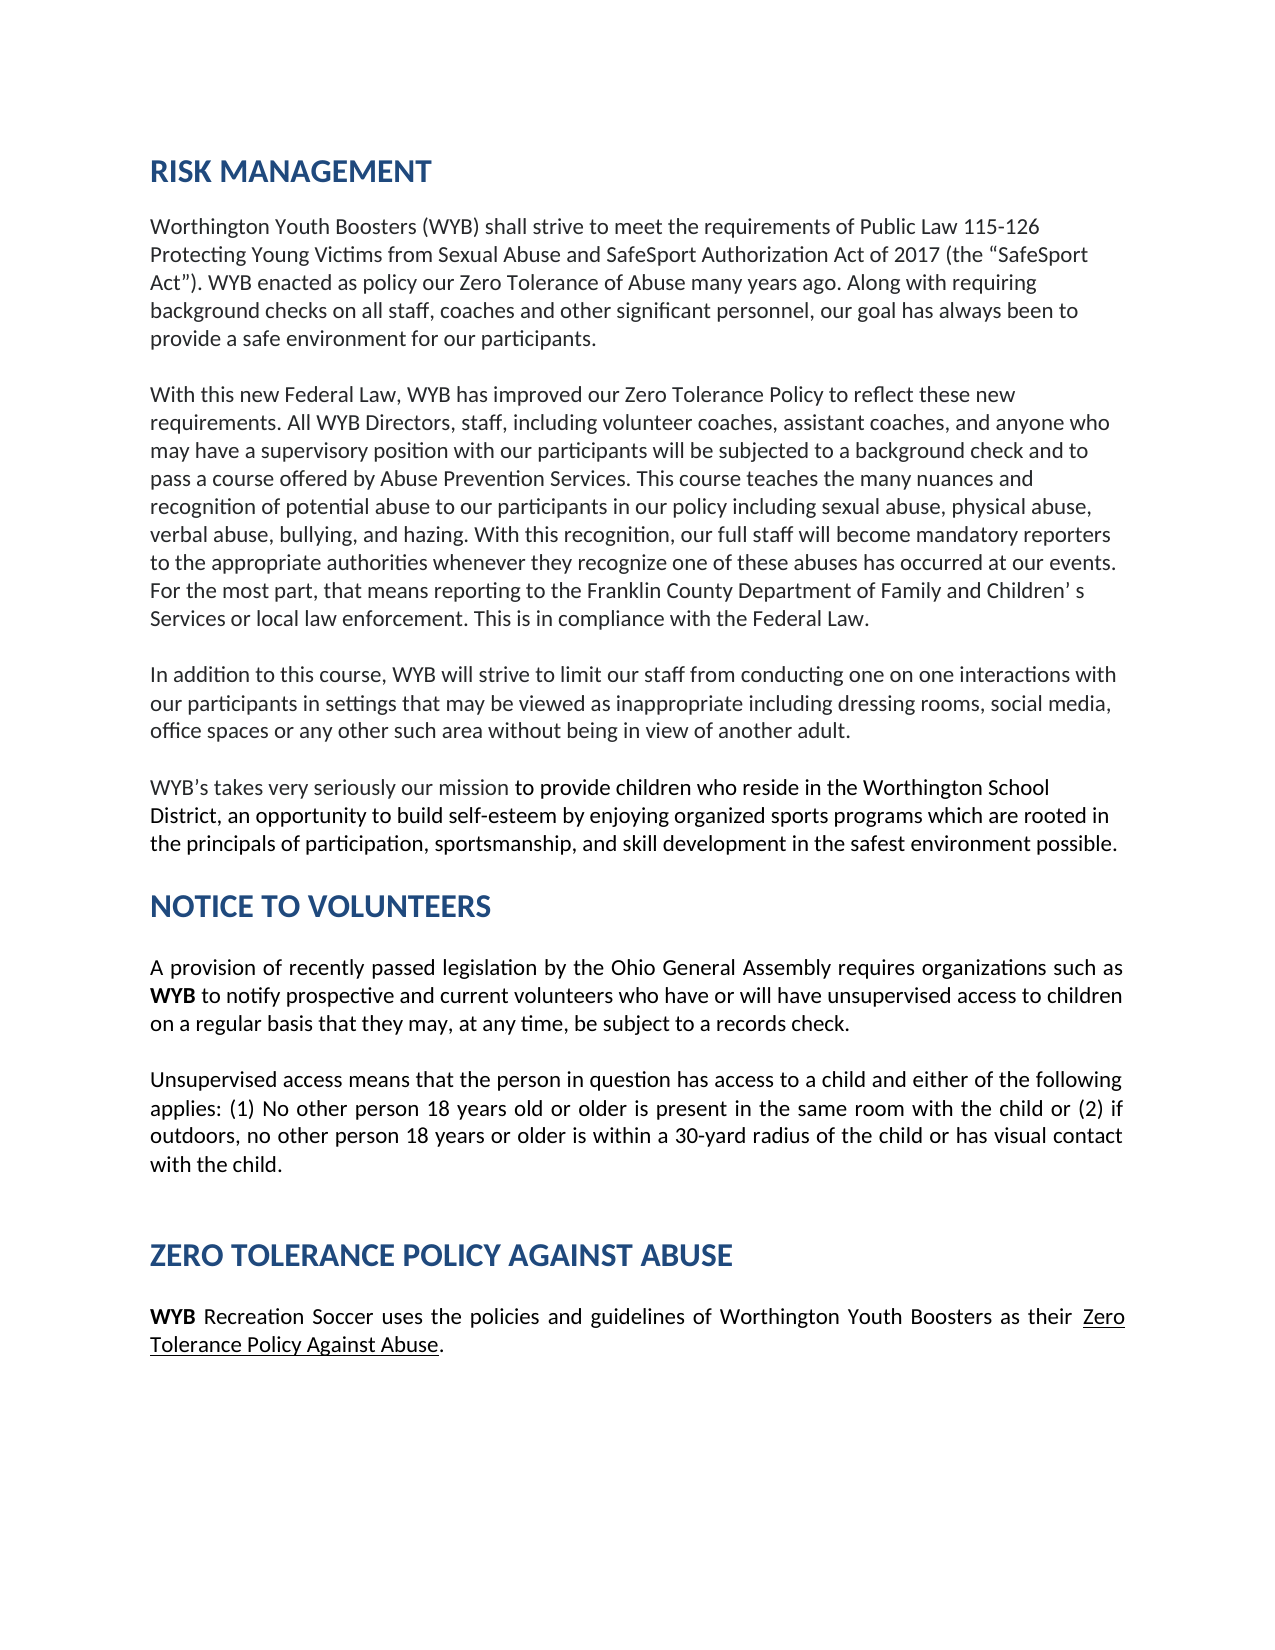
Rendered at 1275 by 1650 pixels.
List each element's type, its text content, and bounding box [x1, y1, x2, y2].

text In addition to this course, WYB will strive to limit our staff from conducting one on one interactions with our participants in settings that may be viewed as inappropriate including dressing rooms, social media, office spaces or any other such area without being in view of another adult. [150, 661, 1125, 745]
text With this new Federal Law, WYB has improved our Zero Tolerance Policy to reflect these new requirements. All WYB Directors, staff, including volunteer coaches, assistant coaches, and anyone who may have a supervisory position with our participants will be subjected to a background check and to pass a course offered by Abuse Prevention Services. This course teaches the many nuances and recognition of potential abuse to our participants in our policy including sexual abuse, physical abuse, verbal abuse, bullying, and hazing. With this recognition, our full staff will become mandatory reporters to the appropriate authorities whenever they recognize one of these abuses has occurred at our events. For the most part, that means reporting to the Franklin County Department of Family and Children’ s Services or local law enforcement. This is in compliance with the Federal Law. [150, 380, 1125, 633]
text WYB Recreation Soccer uses the policies and guidelines of Worthington Youth Boosters as their Zero Tolerance Policy Against Abuse. [150, 1302, 1125, 1358]
text Unsupervised access means that the person in question has access to a child and either of the following applies: (1) No other person 18 years old or older is present in the same room with the child or (2) if outdoors, no other person 18 years or older is within a 30-yard radius of the child or has visual contact with the child. [150, 1066, 1125, 1178]
text RISK MANAGEMENT [150, 150, 1125, 191]
text ZERO TOLERANCE POLICY AGAINST ABUSE [150, 1234, 1125, 1274]
text Worthington Youth Boosters (WYB) shall strive to meet the requirements of Public Law 115-126 Protecting Young Victims from Sexual Abuse and SafeSport Authorization Act of 2017 (the “SafeSport Act”). WYB enacted as policy our Zero Tolerance of Abuse many years ago. Along with requiring background checks on all staff, coaches and other significant personnel, our goal has always been to provide a safe environment for our participants. [150, 191, 1125, 352]
text NOTICE TO VOLUNTEERS [150, 885, 1125, 926]
text A provision of recently passed legislation by the Ohio General Assembly requires organizations such as WYB to notify prospective and current volunteers who have or will have unsupervised access to children on a regular basis that they may, at any time, be subject to a records check. [150, 953, 1125, 1038]
text WYB’s takes very seriously our mission to provide children who reside in the Worthington School District, an opportunity to build self-esteem by enjoying organized sports programs which are rooted in the principals of participation, sportsmanship, and skill development in the safest environment possible. [150, 773, 1125, 857]
